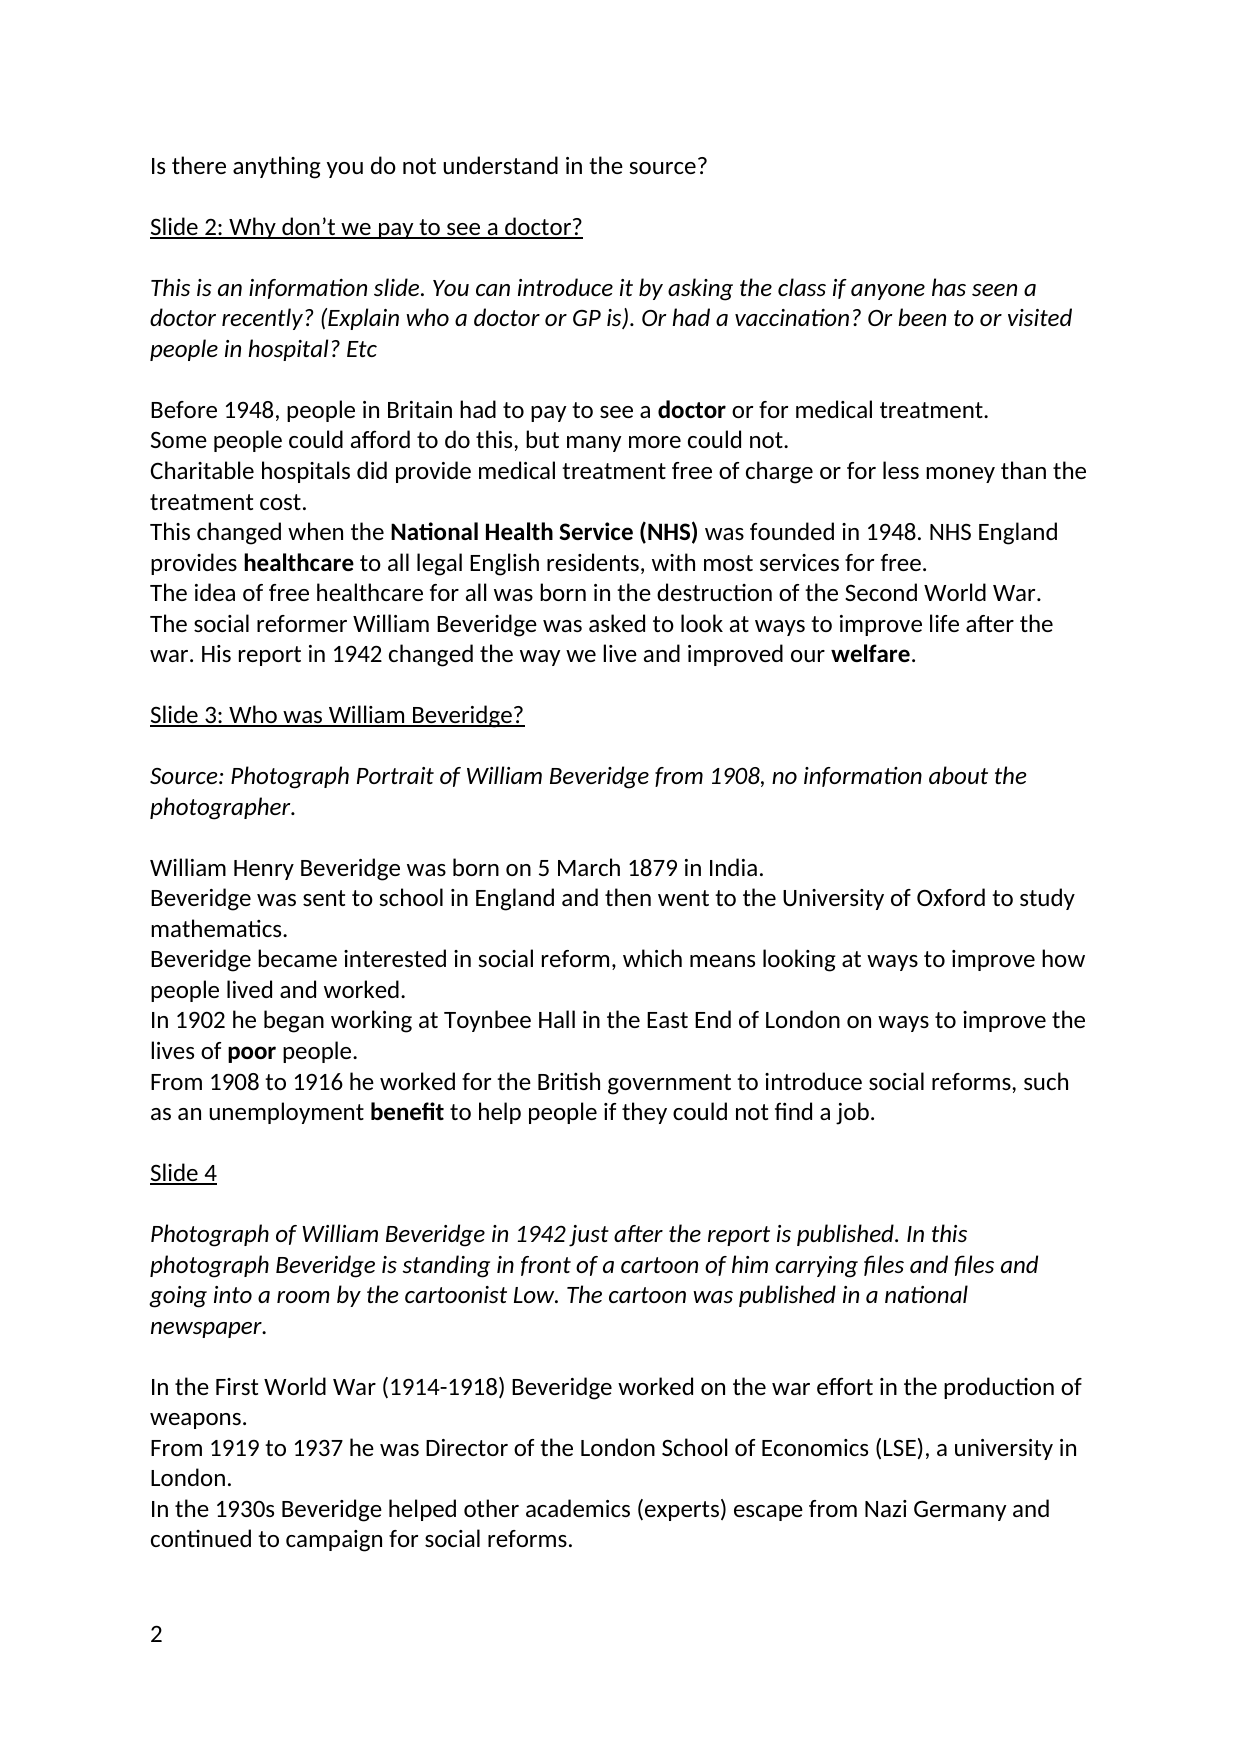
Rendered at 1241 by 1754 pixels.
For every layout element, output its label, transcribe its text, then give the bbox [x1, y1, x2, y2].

text Slide 2: Why don’t we pay to see a doctor? [150, 211, 1090, 242]
text The idea of free healthcare for all was born in the destruction of the Second World War. [150, 577, 1090, 608]
text From 1908 to 1916 he worked for the British government to introduce social reforms, such as an unemployment benefit to help people if they could not find a job. [150, 1066, 1090, 1127]
text Some people could afford to do this, but many more could not. [150, 425, 1090, 455]
text Beveridge became interested in social reform, which means looking at ways to improve how people lived and worked. [150, 943, 1090, 1004]
text This is an information slide. You can introduce it by asking the class if anyone has seen a doctor recently? (Explain who a doctor or GP is). Or had a vaccination? Or been to or visited people in hospital? Etc [150, 272, 1090, 364]
text William Henry Beveridge was born on 5 March 1879 in India. [150, 852, 1090, 882]
text Charitable hospitals did provide medical treatment free of charge or for less money than the treatment cost. [150, 455, 1090, 516]
text Is there anything you do not understand in the source? [150, 150, 1090, 181]
text Slide 3: Who was William Beveridge? [150, 699, 1090, 730]
text In the 1930s Beveridge helped other academics (experts) escape from Nazi Germany and continued to campaign for social reforms. [150, 1493, 1090, 1554]
text This changed when the National Health Service (NHS) was founded in 1948. NHS England provides healthcare to all legal English residents, with most services for free. [150, 516, 1090, 577]
text From 1919 to 1937 he was Director of the London School of Economics (LSE), a university in London. [150, 1432, 1090, 1493]
text The social reformer William Beveridge was asked to look at ways to improve life after the war. His report in 1942 changed the way we live and improved our welfare. [150, 608, 1090, 669]
text In the First World War (1914-1918) Beveridge worked on the war effort in the production of weapons. [150, 1371, 1090, 1432]
text Slide 4 [150, 1157, 1090, 1188]
text In 1902 he began working at Toynbee Hall in the East End of London on ways to improve the lives of poor people. [150, 1004, 1090, 1066]
text Beveridge was sent to school in England and then went to the University of Oxford to study mathematics. [150, 882, 1090, 943]
text Source: Photograph Portrait of William Beveridge from 1908, no information about the photographer. [150, 760, 1090, 821]
text Before 1948, people in Britain had to pay to see a doctor or for medical treatment. [150, 394, 1090, 425]
text Photograph of William Beveridge in 1942 just after the report is published. In this photograph Beveridge is standing in front of a cartoon of him carrying files and files and going into a room by the cartoonist Low. The cartoon was published in a national newspaper. [150, 1218, 1090, 1340]
